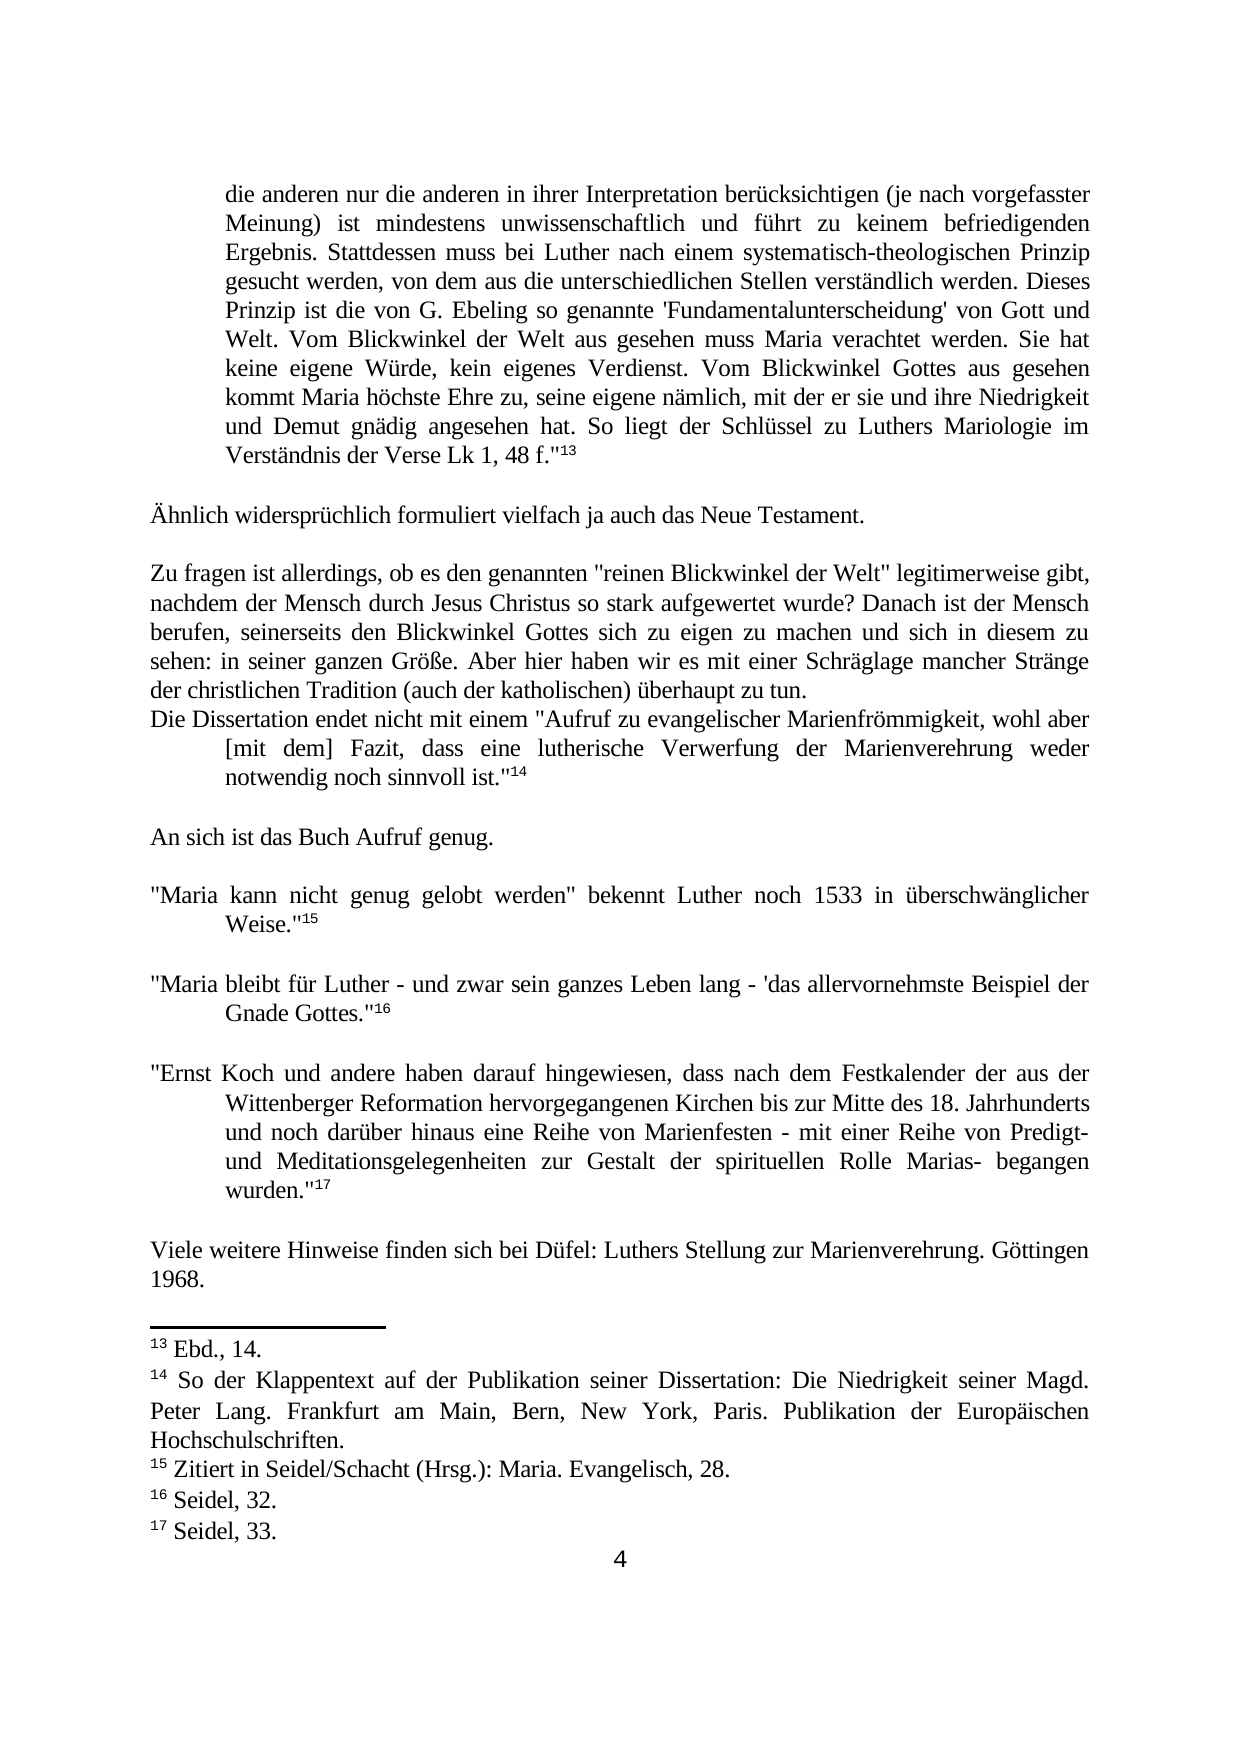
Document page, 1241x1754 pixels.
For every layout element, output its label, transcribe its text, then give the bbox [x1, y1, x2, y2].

text Zu fragen ist allerdings, ob es den genannten "reinen Blickwinkel der Welt" legitimerweise gibt, nachdem der Mensch durch Jesus Christus so stark aufgewertet wurde? Danach ist der Mensch berufen, seinerseits den Blickwinkel Gottes sich zu eigen zu machen und sich in diesem zu sehen: in seiner ganzen Größe. Aber hier haben wir es mit einer Schräglage mancher Stränge der christlichen Tradition (auch der katholischen) überhaupt zu tun. [150, 558, 1090, 704]
text "Tatsächlich also finden sich bei Luther scheinbar kontradiktorische Aussagen: Maria kann gar nicht genug verachtet werden - Maria kann gar nicht genug seliggepriesen werden. Wie ist diese Spannung zu lösen? Die vielfältigen Versuche, die verschiedenen Aussagen biographisch-chronologisch auseinander zu dividieren und sie so als Ausdruck unterschiedlicher Stadien in Luthers Denken zu verstehen, haben viele Gründe gegen sich. Am deutlichsten den, dass beide Aussagen in ein und derselben Schrift begegnen können. Der oft beschrittene Weg, dass die einen Forscher nur die einen Aussagen und die anderen nur die anderen in ihrer Interpretation berücksichtigen (je nach vorgefasster Meinung) ist mindestens unwissenschaftlich und führt zu keinem befriedigenden Ergebnis. Stattdessen muss bei Luther nach einem systematisch-theologischen Prinzip gesucht werden, von dem aus die unterschiedlichen Stellen verständlich werden. Dieses Prinzip ist die von G. Ebeling so genannte 'Fundamentalunterscheidung' von Gott und Welt. Vom Blickwinkel der Welt aus gesehen muss Maria verachtet werden. Sie hat keine eigene Würde, kein eigenes Verdienst. Vom Blickwinkel Gottes aus gesehen kommt Maria höchste Ehre zu, seine eigene nämlich, mit der er sie und ihre Niedrigkeit und Demut gnädig angesehen hat. So liegt der Schlüssel zu Luthers Mariologie im Verständnis der Verse Lk 1, 48 f." [150, 178, 1090, 471]
text Viele weitere Hinweise finden sich bei Düfel: Luthers Stellung zur Marienverehrung. Göttingen 1968. [150, 1235, 1090, 1293]
text Ähnlich widersprüchlich formuliert vielfach ja auch das Neue Testament. [150, 500, 1090, 529]
text "Ernst Koch und andere haben darauf hingewiesen, dass nach dem Festkalender der aus der Wittenberger Reformation hervorgegangenen Kirchen bis zur Mitte des 18. Jahrhunderts und noch darüber hinaus eine Reihe von Marienfesten - mit einer Reihe von Predigt- und Meditationsgelegenheiten zur Gestalt der spirituellen Rolle Marias- begangen wurden." [150, 1058, 1090, 1206]
text Die Dissertation endet nicht mit einem "Aufruf zu evangelischer Marienfrömmigkeit, wohl aber [mit dem] Fazit, dass eine lutherische Verwerfung der Marienverehrung weder notwendig noch sinnvoll ist." [150, 704, 1090, 793]
text An sich ist das Buch Aufruf genug. [150, 822, 1090, 851]
text "Maria bleibt für Luther - und zwar sein ganzes Leben lang - 'das allervornehmste Beispiel der Gnade Gottes." [150, 969, 1090, 1029]
text "Maria kann nicht genug gelobt werden" bekennt Luther noch 1533 in überschwänglicher Weise." [150, 880, 1090, 940]
